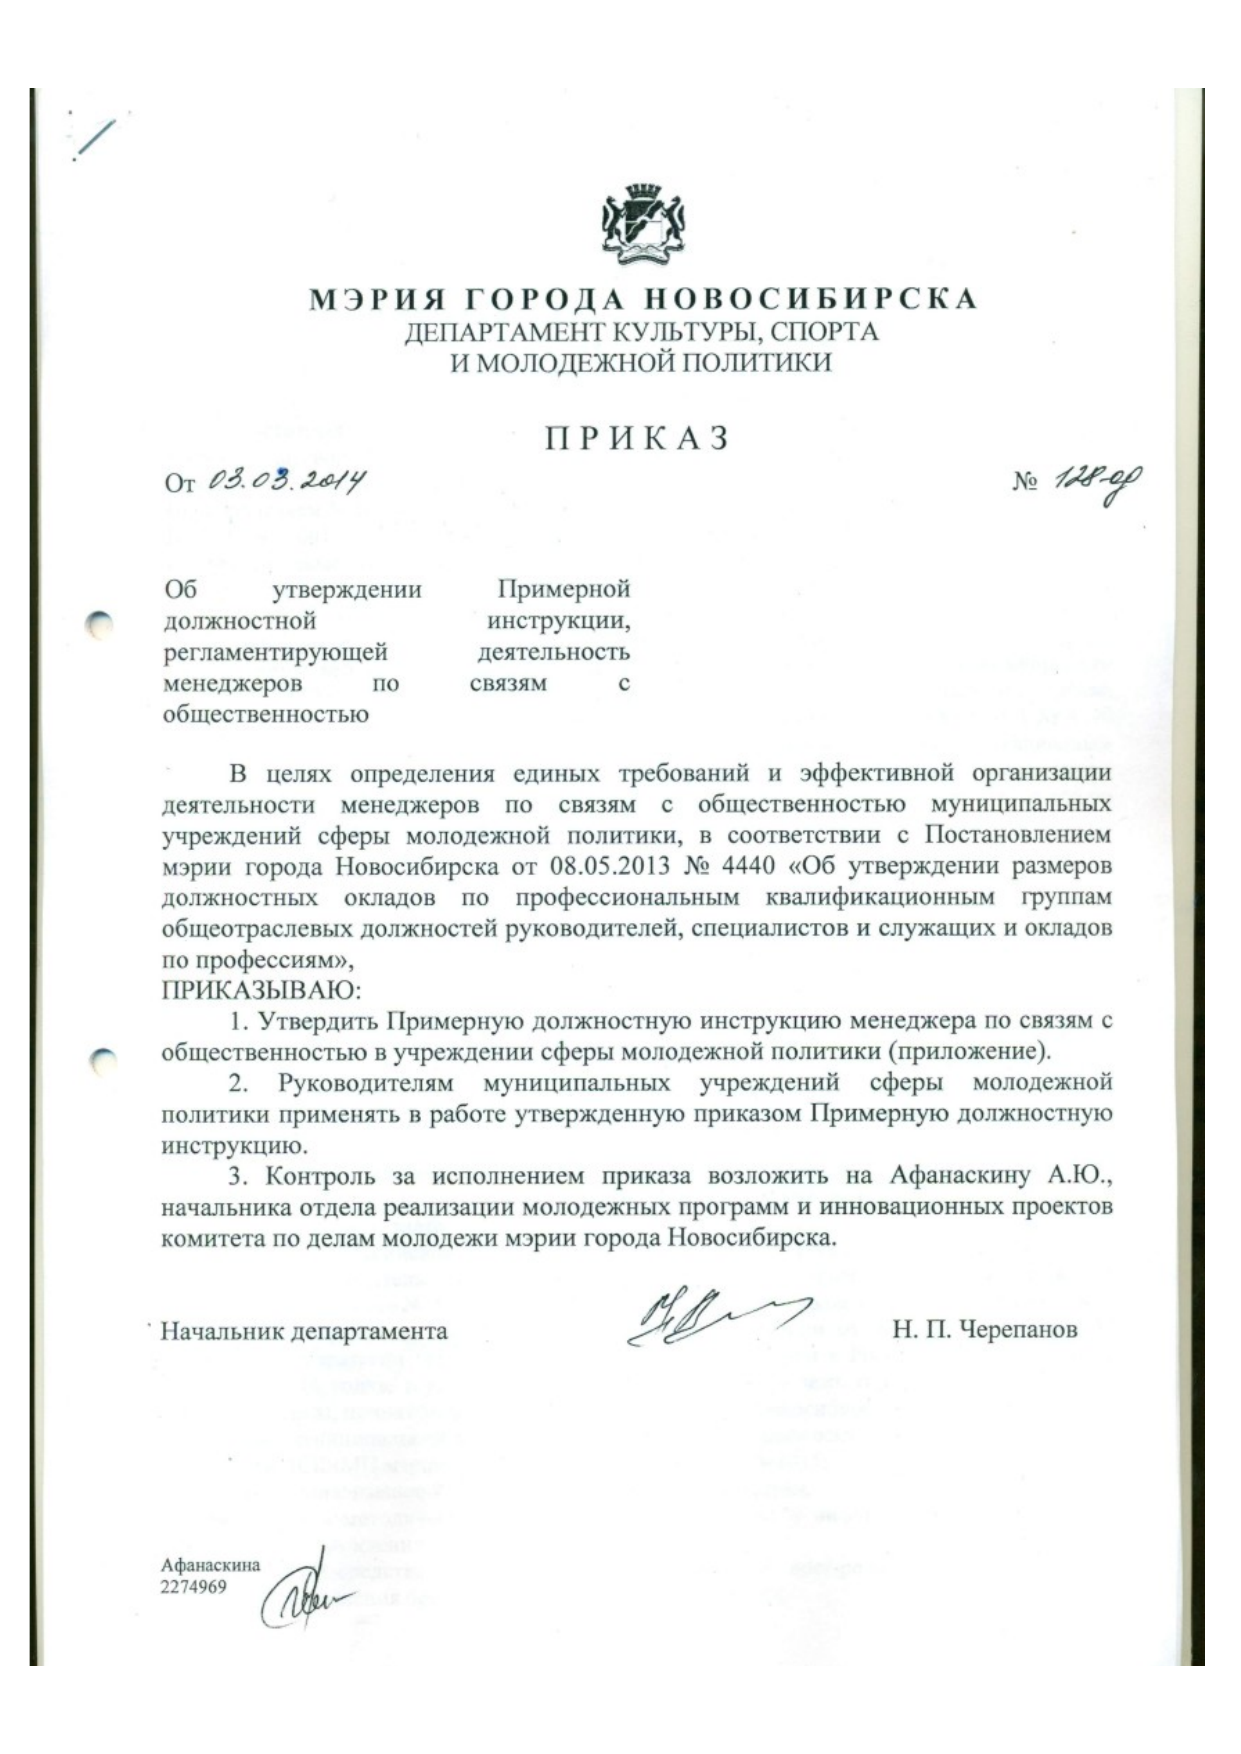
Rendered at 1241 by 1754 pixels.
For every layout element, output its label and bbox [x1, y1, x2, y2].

picture [29, 88, 1205, 1666]
